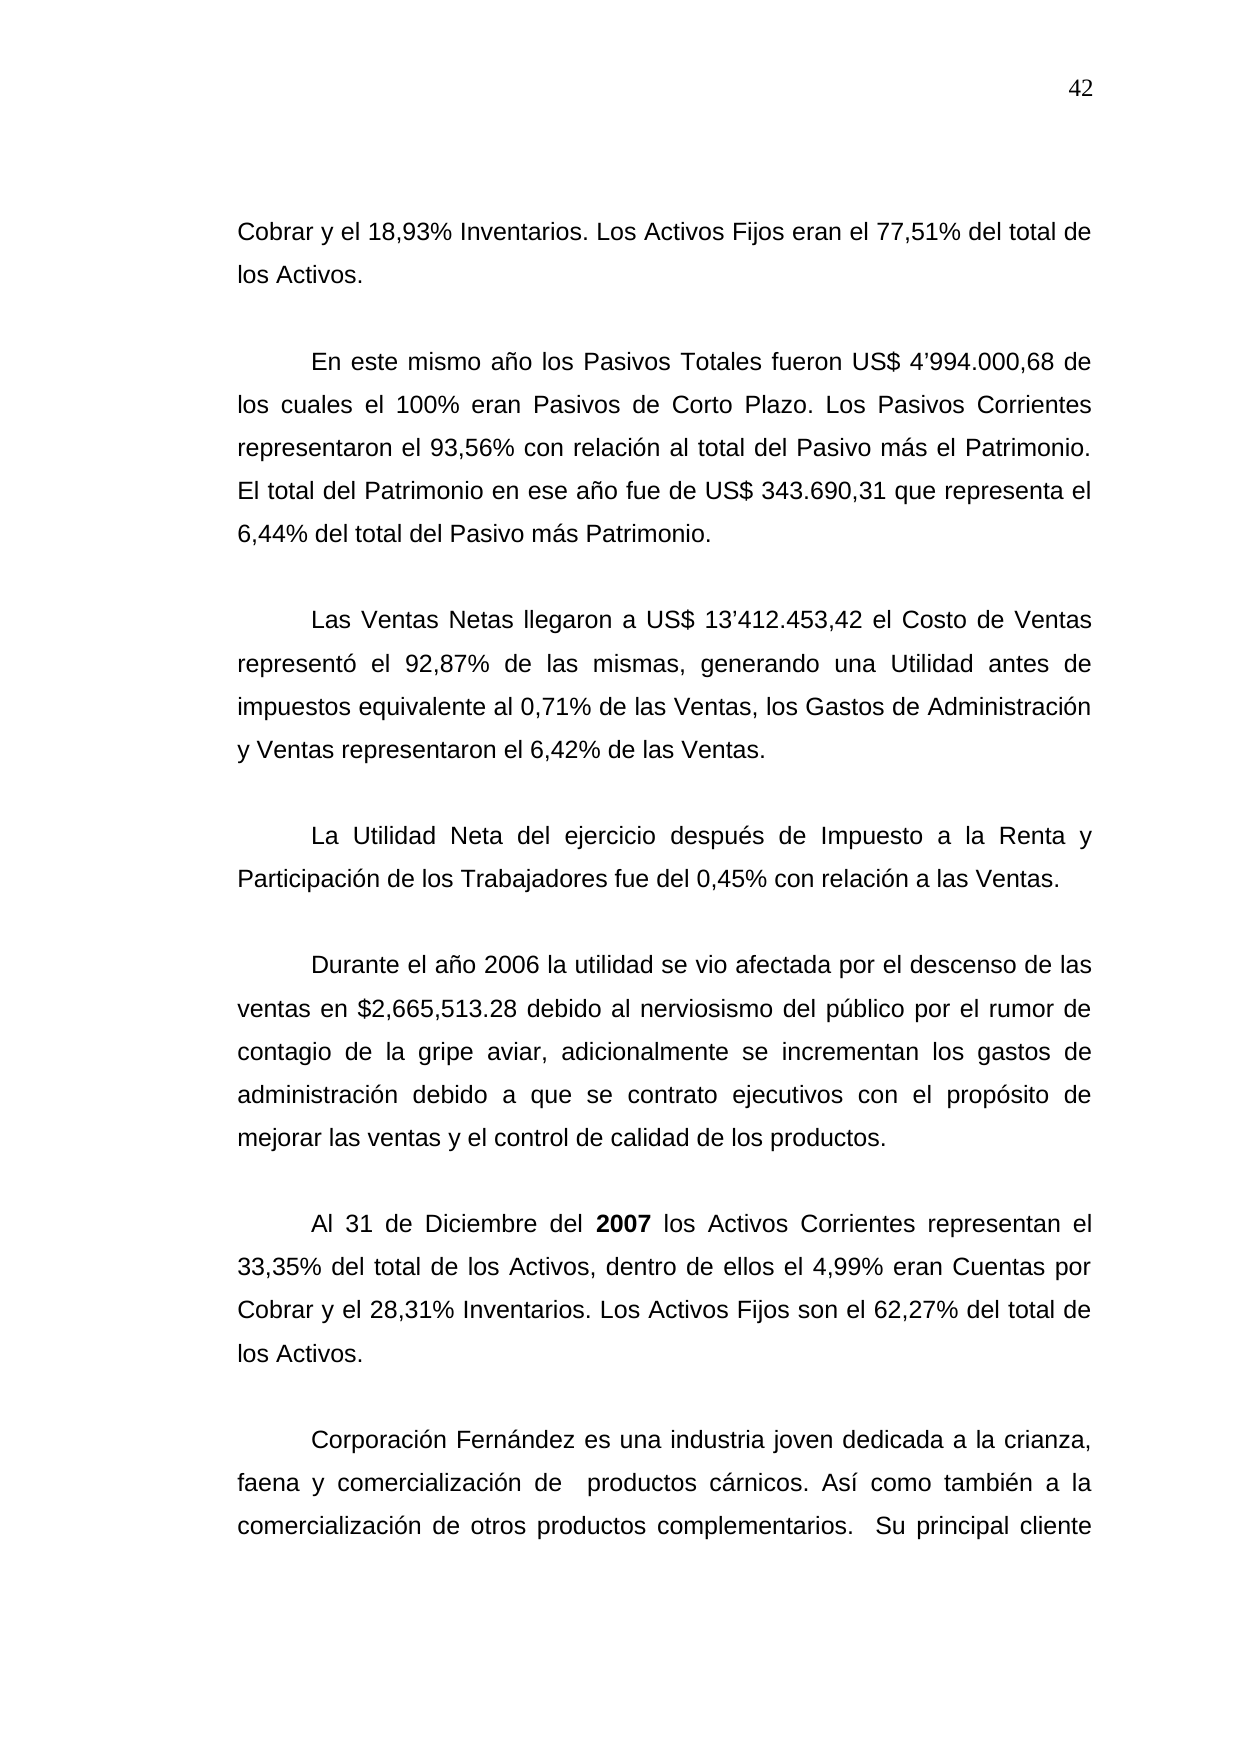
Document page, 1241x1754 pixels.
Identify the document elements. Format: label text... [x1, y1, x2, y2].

text Durante el año 2006 la utilidad se vio afectada por el descenso de las ventas en $2,665,513.28 debido al nerviosismo del público por el rumor de contagio de la gripe aviar, adicionalmente se incrementan los gastos de administración debido a que se contrato ejecutivos con el propósito de mejorar las ventas y el control de calidad de los productos. [237, 950, 1093, 1152]
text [237, 217, 1093, 289]
text Las Ventas Netas llegaron a US$ 13’412.453,42 el Costo de Ventas representó el 92,87% de las mismas, generando una Utilidad antes de impuestos equivalente al 0,71% de las Ventas, los Gastos de Administración y Ventas representaron el 6,42% de las Ventas. [237, 605, 1093, 763]
text En este mismo año los Pasivos Totales fueron US$ 4’994.000,68 de los cuales el 100% eran Pasivos de Corto Plazo. Los Pasivos Corrientes representaron el 93,56% con relación al total del Pasivo más el Patrimonio. El total del Patrimonio en ese año fue de US$ 343.690,31 que representa el 6,44% del total del Pasivo más Patrimonio. [237, 347, 1093, 548]
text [237, 1425, 1093, 1540]
text del ejercicio después de Impuesto a y Participación de los Trabajadores fue del 0,45% con relación a las Ventas. [237, 821, 1093, 893]
text Al 31 de Diciembre del 2007 los Activos Corrientes representan el 33,35% del total de los Activos, dentro de ellos el 4,99% eran Cuentas por Cobrar y el 28,31% Inventarios. Los Activos Fijos son el 62,27% del total de los Activos. [237, 1209, 1093, 1367]
